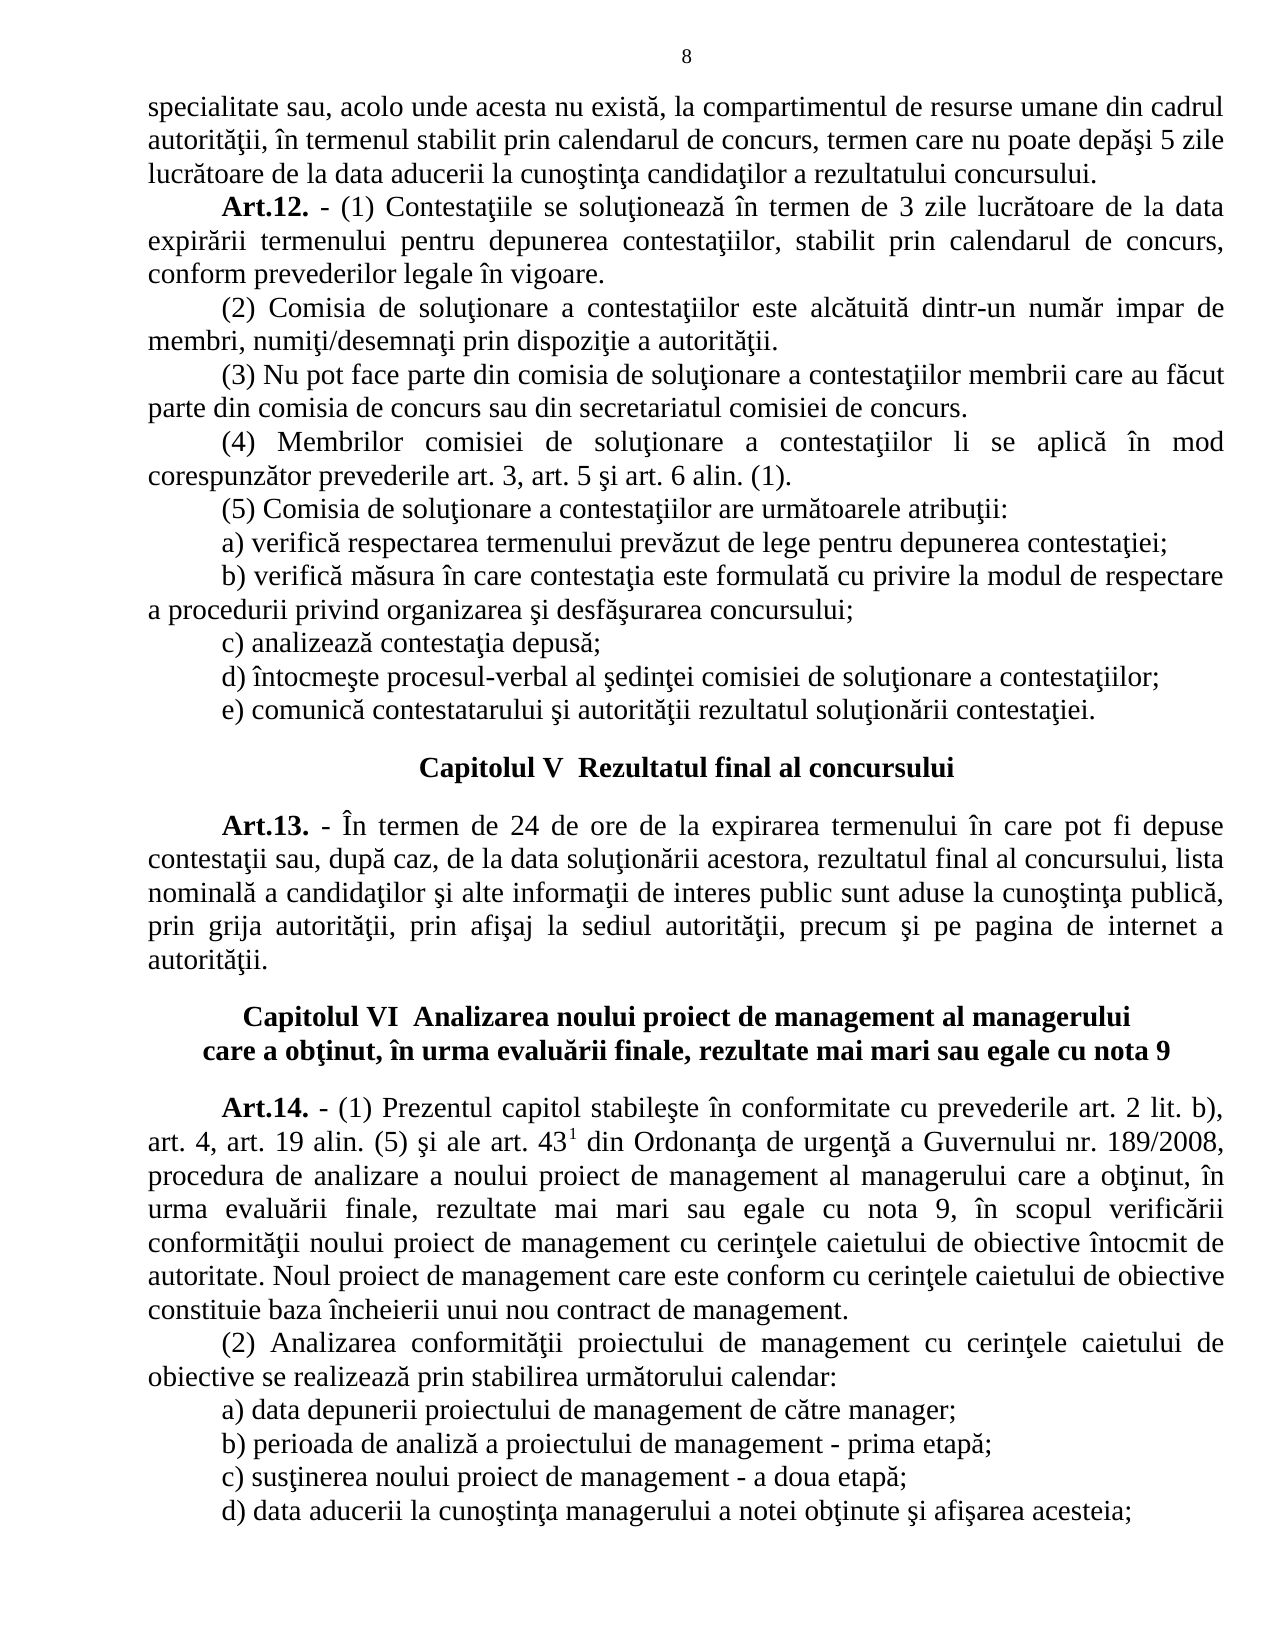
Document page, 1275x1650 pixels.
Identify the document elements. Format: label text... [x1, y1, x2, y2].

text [148, 89, 1225, 189]
text Art.13. - În termen de 24 de ore de la expirarea termenului în care pot fi depuse contestaţii sau, după caz, de la data soluţionării acestora, rezultatul final al concursului, lista nominală a candidaţilor şi alte informaţii de interes public sunt aduse la cunoştinţa publică, prin grija autorităţii, prin afişaj la sediul autorităţii, precum şi pe pagina de internet a autorităţii. [148, 808, 1225, 975]
text d) data aducerii la cunoştinţa managerului a notei obţinute şi afişarea acesteia; [148, 1493, 1225, 1527]
text (4) Membrilor comisiei de soluţionare a contestaţiilor li se aplică în mod corespunzător prevederile art. 3, art. 5 şi art. 6 alin. (1). [148, 424, 1225, 491]
text c) susţinerea noului proiect de management - a doua etapă; [148, 1459, 1225, 1493]
text (2) Comisia de soluţionare a contestaţiilor este alcătuită dintr-un număr impar de membri, numiţi/desemnaţi prin dispoziţie a autorităţii. [148, 290, 1225, 357]
text c) analizează contestaţia depusă; [148, 625, 1225, 659]
text (5) Comisia de soluţionare a contestaţiilor are următoarele atribuţii: [148, 491, 1225, 525]
text a) verifică respectarea termenului prevăzut de lege pentru depunerea contestaţiei; [148, 525, 1225, 558]
text a) data depunerii proiectului de management de către manager; [148, 1392, 1225, 1426]
text Art.14. - (1) Prezentul capitol stabileşte în conformitate cu prevederile art. 2 lit. b), art. 4, art. 19 alin. (5) şi ale art. 431 din Ordonanţa de urgenţă a Guvernului nr. 189/2008, procedura de analizare a noului proiect de management al managerului care a obţinut, în urma evaluării finale, rezultate mai mari sau egale cu nota 9, în scopul verificării conformităţii noului proiect de management cu cerinţele caietului de obiective întocmit de autoritate. Noul proiect de management care este conform cu cerinţele caietului de obiective constituie baza încheierii unui nou contract de management. [148, 1091, 1225, 1325]
text Art.12. - (1) Contestaţiile se soluţionează în termen de 3 zile lucrătoare de la data expirării termenului pentru depunerea contestaţiilor, stabilit prin calendarul de concurs, conform prevederilor legale în vigoare. [148, 189, 1225, 290]
text b) verifică măsura în care contestaţia este formulată cu privire la modul de respectare a procedurii privind organizarea şi desfăşurarea concursului; [148, 558, 1225, 625]
text (2) Analizarea conformităţii proiectului de management cu cerinţele caietului de obiective se realizează prin stabilirea următorului calendar: [148, 1325, 1225, 1392]
text Capitolul V Rezultatul final al concursului [148, 750, 1225, 783]
text care a obţinut, în urma evaluării finale, rezultate mai mari sau egale cu nota 9 [148, 1033, 1225, 1066]
text e) comunică contestatarului şi autorităţii rezultatul soluţionării contestaţiei. [148, 692, 1225, 726]
text Capitolul VI Analizarea noului proiect de management al managerului [148, 999, 1225, 1033]
text b) perioada de analiză a proiectului de management - prima etapă; [148, 1426, 1225, 1459]
text d) întocmeşte procesul-verbal al şedinţei comisiei de soluţionare a contestaţiilor; [148, 659, 1225, 692]
text (3) Nu pot face parte din comisia de soluţionare a contestaţiilor membrii care au făcut parte din comisia de concurs sau din secretariatul comisiei de concurs. [148, 357, 1225, 424]
